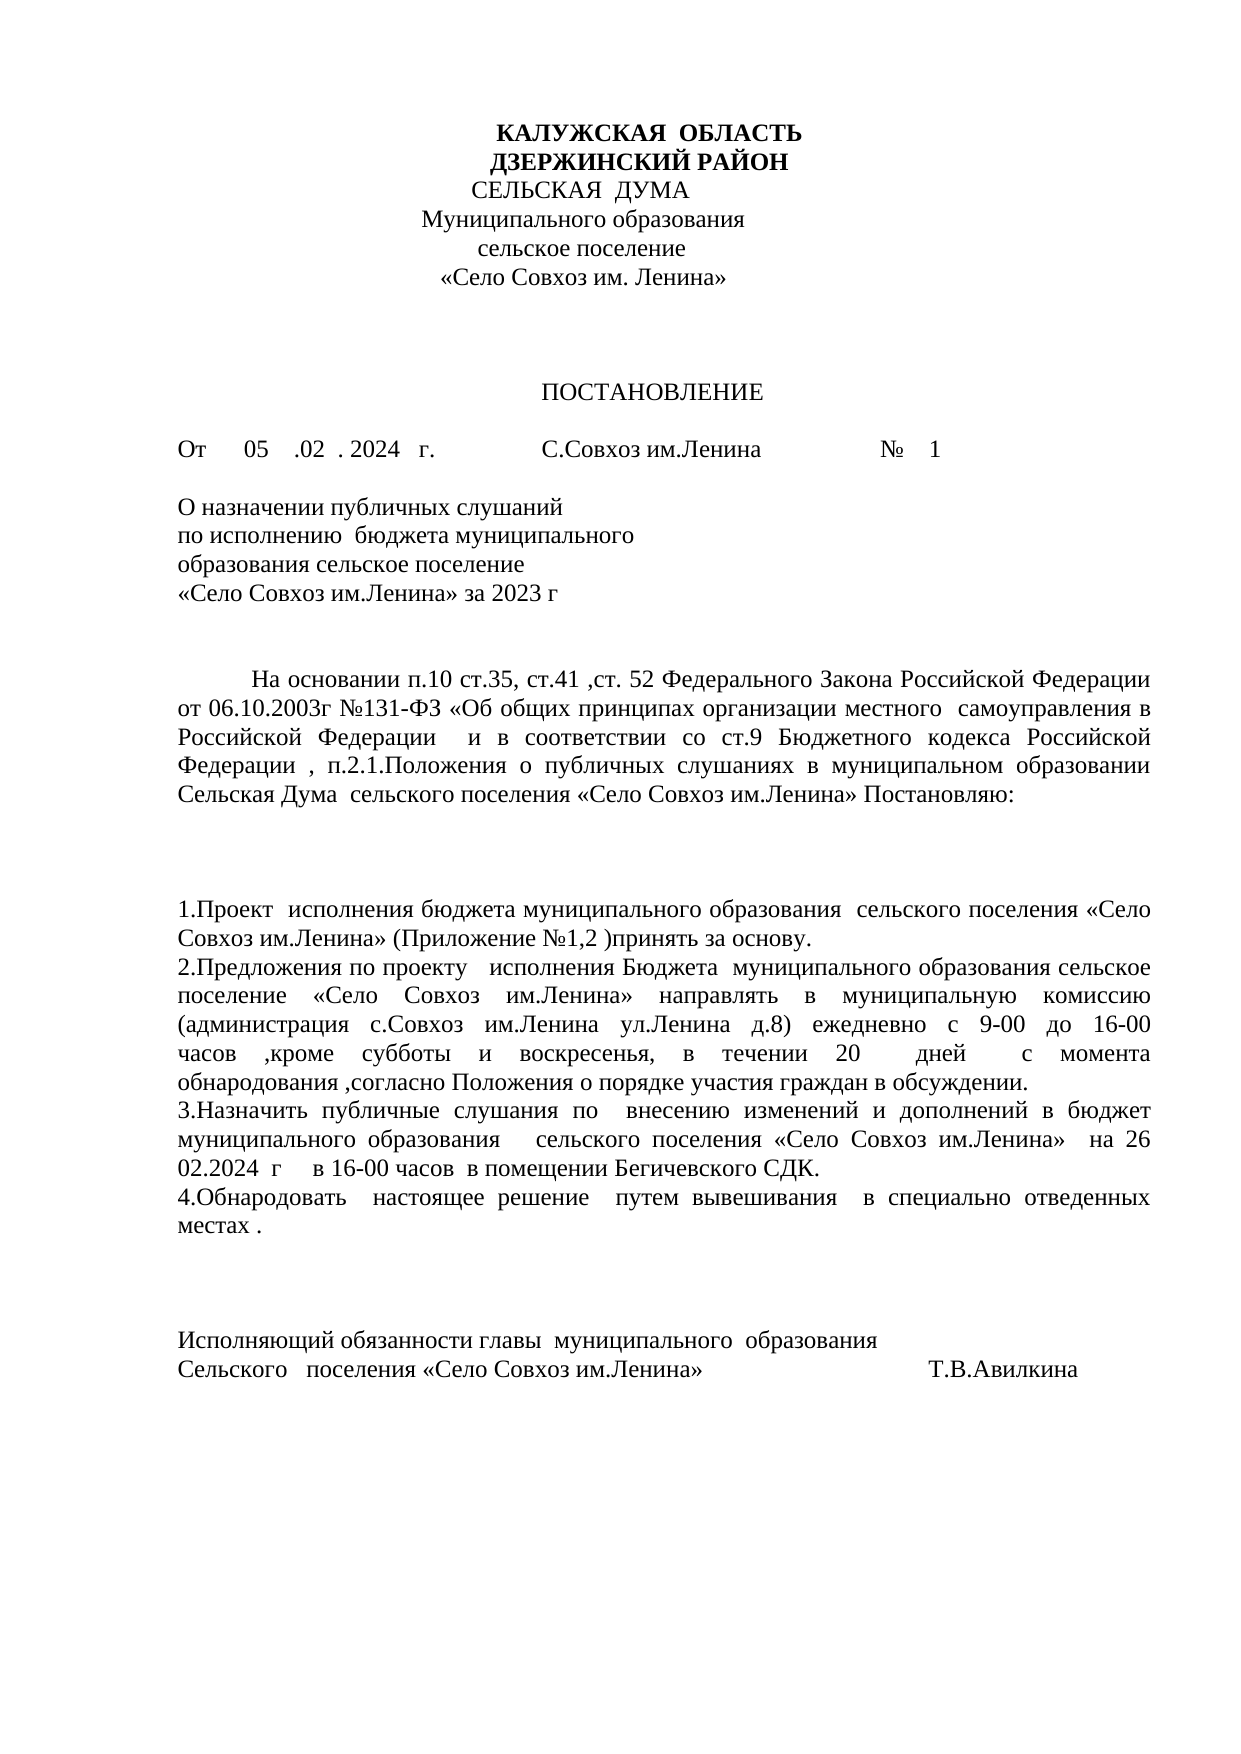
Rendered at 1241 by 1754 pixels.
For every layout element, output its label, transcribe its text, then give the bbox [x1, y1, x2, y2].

text От 05 .02 . 2024 г. С.Совхоз им.Ленина № 1 [177, 434, 1152, 463]
text Муниципального образования [177, 204, 1152, 233]
text «Село Совхоз им. Ленина» [177, 262, 1152, 291]
text «Село Совхоз им.Ленина» за 2023 г [177, 578, 1152, 607]
text 1.Проект исполнения бюджета муниципального образования сельского поселения «Село Совхоз им.Ленина» (Приложение №1,2 )принять за основу. [177, 894, 1152, 952]
text 3.Назначить публичные слушания по внесению изменений и дополнений в бюджет муниципального образования сельского поселения «Село Совхоз им.Ленина» на 26 02.2024 г в 16-00 часов в помещении Бегичевского СДК. [177, 1096, 1152, 1182]
text На основании п.10 ст.35, ст.41 ,ст. 52 Федерального Закона Российской Федерации от 06.10.2003г №131-ФЗ «Об общих принципах организации местного самоуправления в Российской Федерации и в соответствии со ст.9 Бюджетного кодекса Российской Федерации , п.2.1.Положения о публичных слушаниях в муниципальном образовании Сельская Дума сельского поселения «Село Совхоз им.Ленина» Постановляю: [177, 664, 1152, 808]
text ПОСТАНОВЛЕНИЕ [177, 377, 1152, 406]
text сельское поселение [177, 233, 1152, 262]
text Исполняющий обязанности главы муниципального образования [177, 1326, 1152, 1354]
text образования сельское поселение [177, 549, 1152, 578]
text О назначении публичных слушаний [177, 492, 1152, 521]
text 4.Обнародовать настоящее решение путем вывешивания в специально отведенных местах . [177, 1182, 1152, 1239]
text ДЗЕРЖИНСКИЙ РАЙОН [177, 147, 1152, 176]
text КАЛУЖСКАЯ ОБЛАСТЬ [177, 118, 1152, 147]
text СЕЛЬСКАЯ ДУМА [177, 176, 1152, 204]
text Сельского поселения «Село Совхоз им.Ленина» Т.В.Авилкина [177, 1354, 1152, 1383]
text 2.Предложения по проекту исполнения Бюджета муниципального образования сельское поселение «Село Совхоз им.Ленина» направлять в муниципальную комиссию (администрация с.Совхоз им.Ленина ул.Ленина д.8) ежедневно с 9-00 до 16-00 часов ,кроме субботы и воскресенья, в течении 20 дней с момента обнародования ,согласно Положения о порядке участия граждан в обсуждении. [177, 952, 1152, 1096]
text по исполнению бюджета муниципального [177, 521, 1152, 549]
